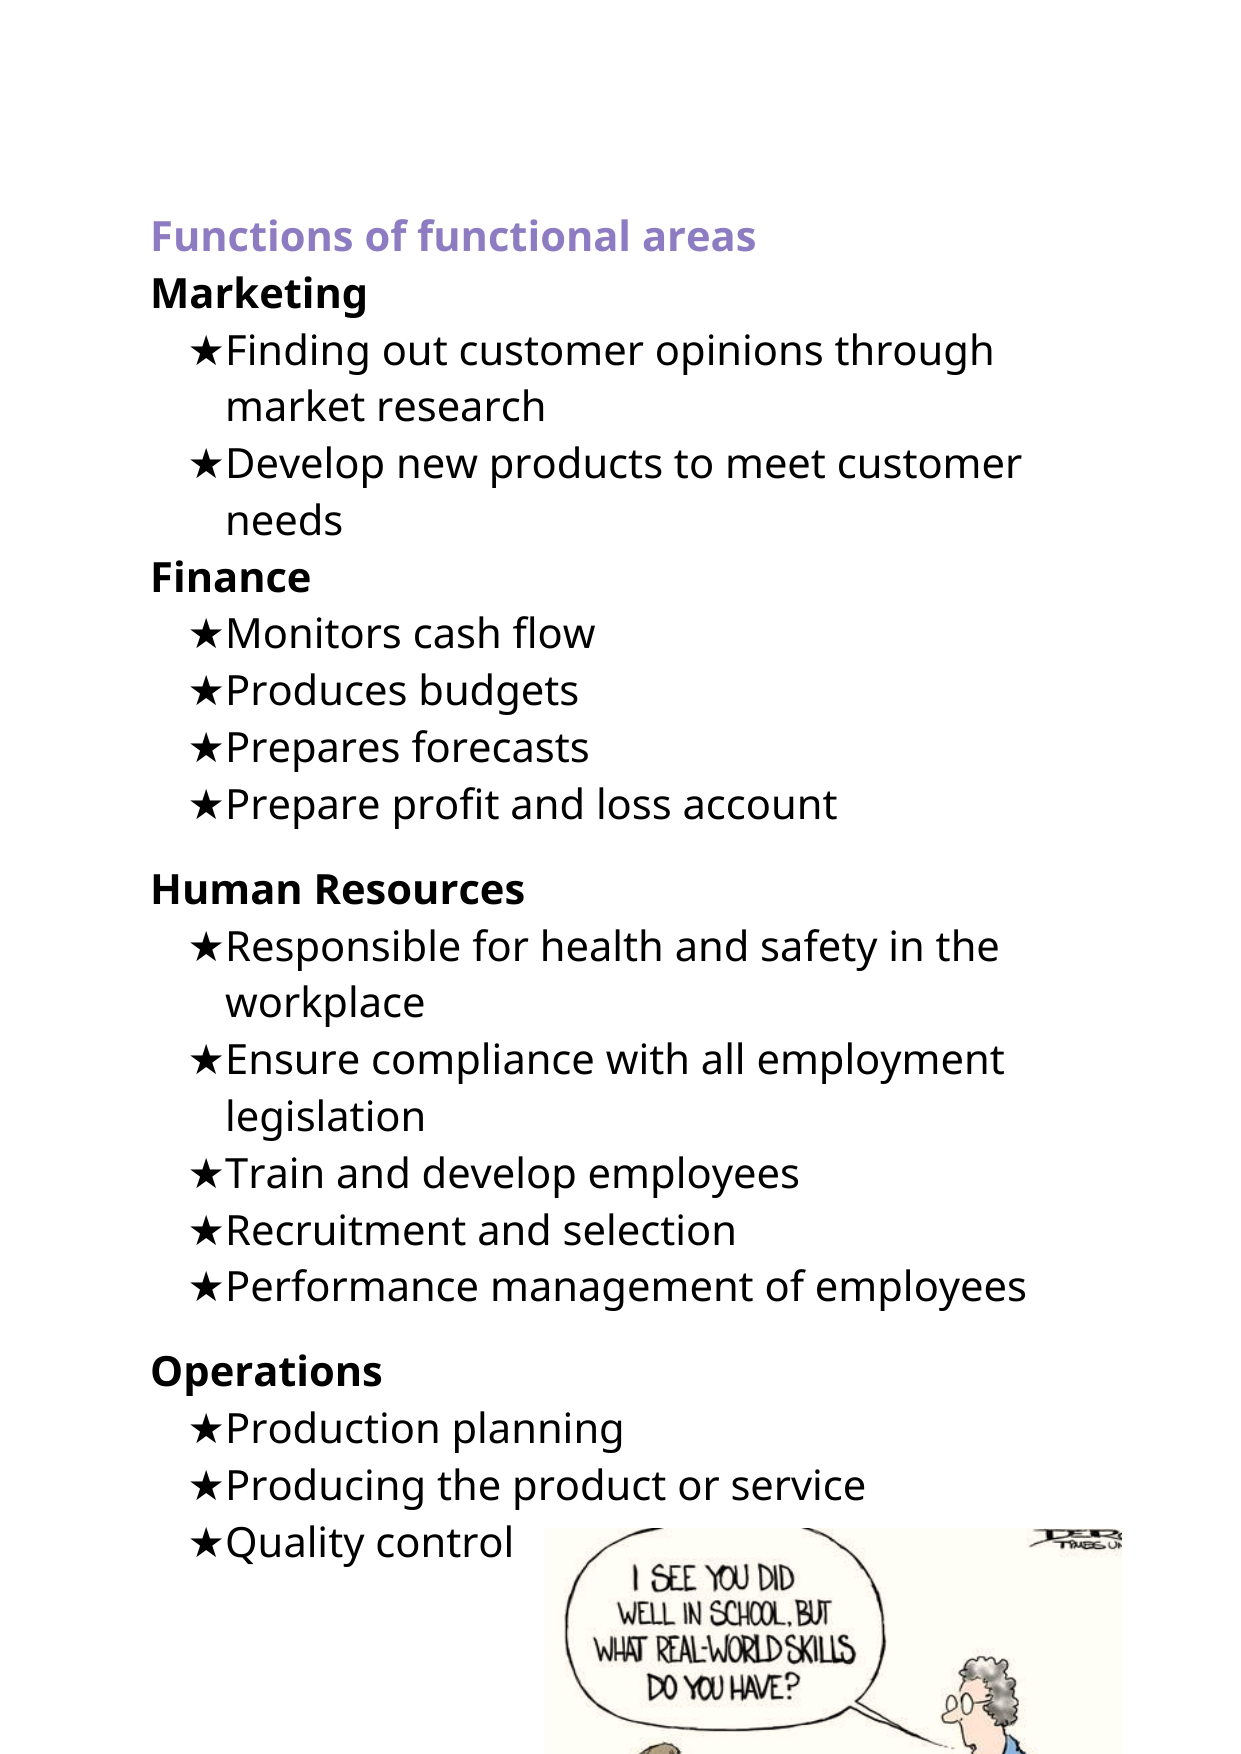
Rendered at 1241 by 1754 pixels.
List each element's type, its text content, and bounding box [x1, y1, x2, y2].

list Responsible for health and safety in the workplace [187, 916, 1090, 1030]
text Human Resources [150, 860, 1090, 916]
list Produces budgets [187, 661, 1090, 718]
list Monitors cash flow [187, 604, 1090, 661]
list Producing the product or service [187, 1456, 1090, 1513]
text Finance [150, 547, 1090, 604]
list Quality control [187, 1513, 1090, 1569]
list Performance management of employees [187, 1257, 1090, 1314]
text Operations [150, 1342, 1090, 1399]
list Finding out customer opinions through market research [187, 320, 1090, 434]
list Production planning [187, 1399, 1090, 1456]
list Prepares forecasts [187, 718, 1090, 774]
picture [543, 1528, 1122, 1754]
list Develop new products to meet customer needs [187, 434, 1090, 547]
text Marketing [150, 263, 1090, 320]
list Prepare profit and loss account [187, 774, 1090, 831]
list Ensure compliance with all employment legislation [187, 1030, 1090, 1143]
list Train and develop employees [187, 1143, 1090, 1200]
text Functions of functional areas [150, 207, 1090, 263]
list Recruitment and selection [187, 1200, 1090, 1257]
